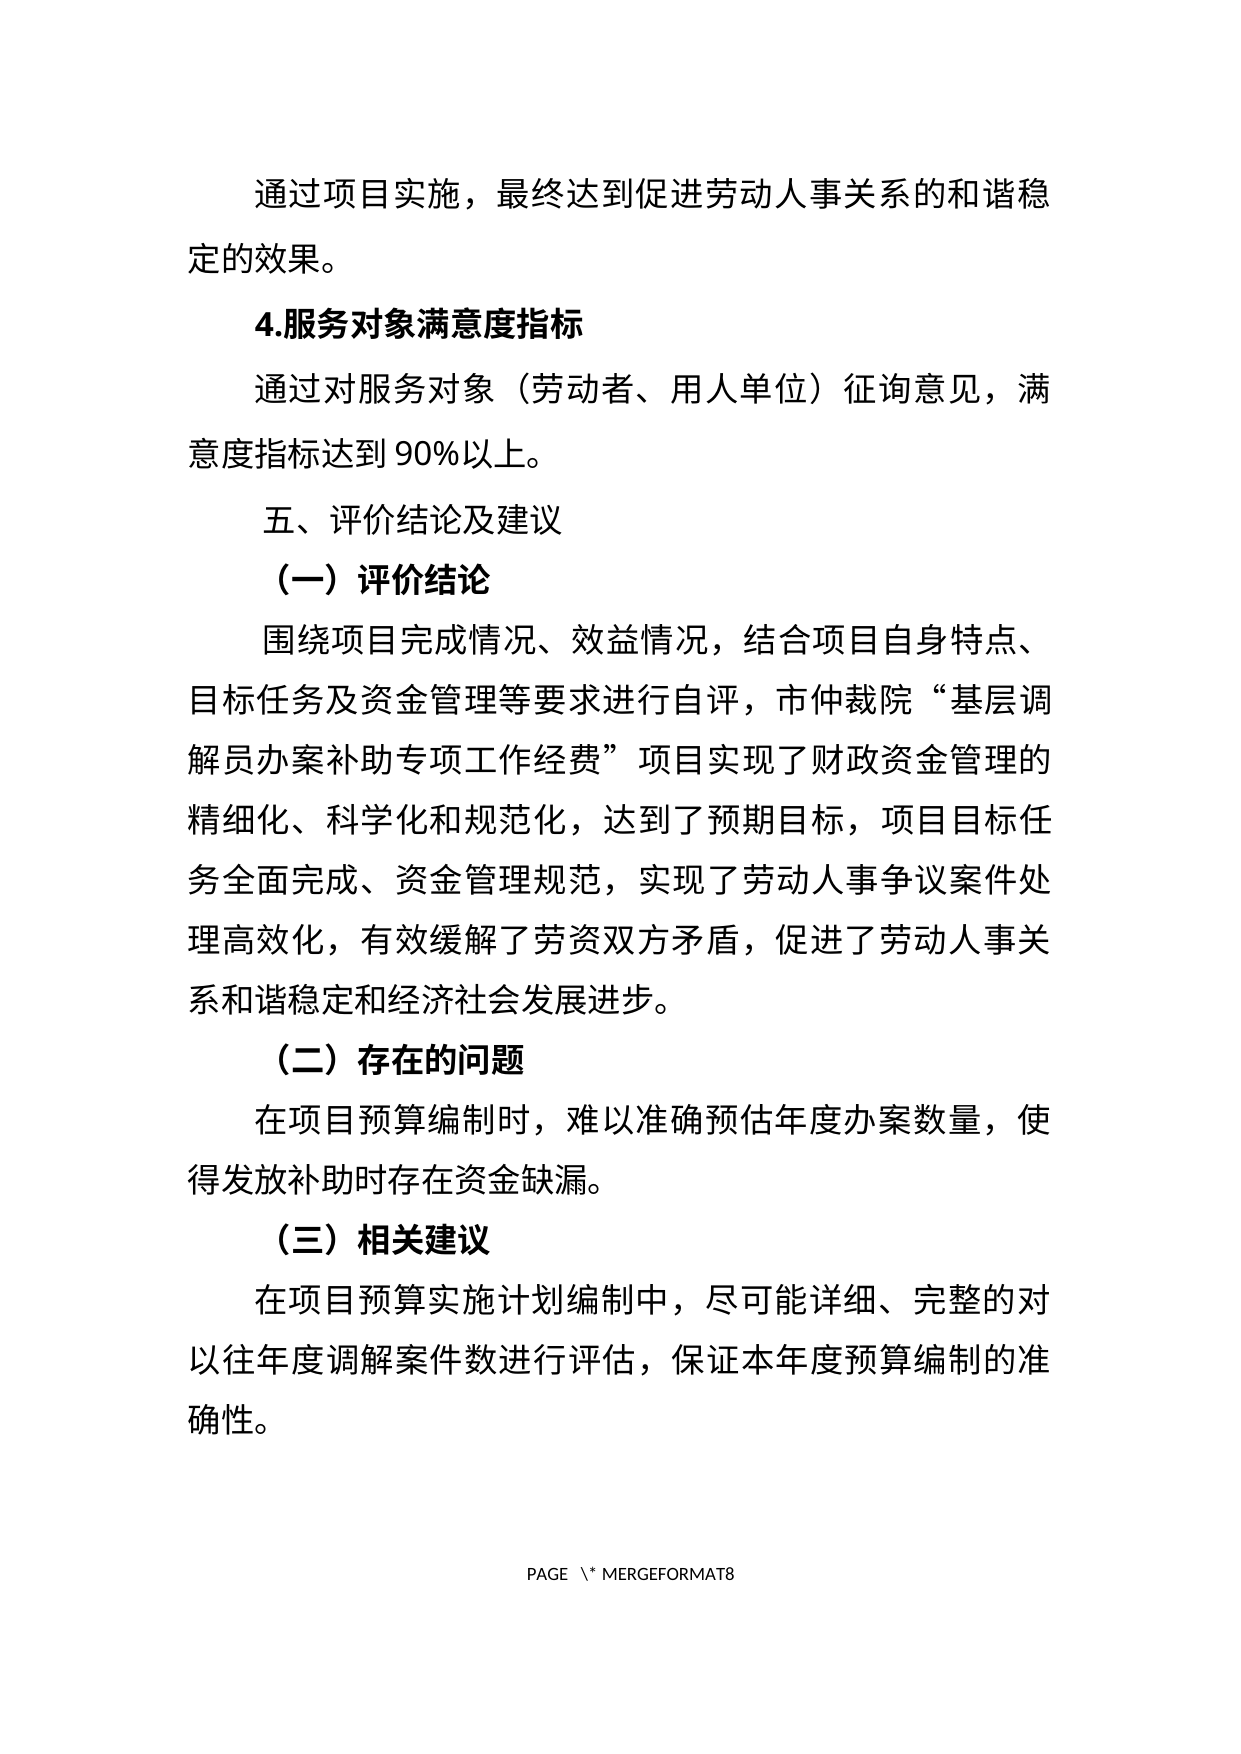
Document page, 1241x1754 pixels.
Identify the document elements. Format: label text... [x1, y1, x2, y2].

text 在项目预算实施计划编制中，尽可能详细、完整的对以往年度调解案件数进行评估，保证本年度预算编制的准确性。 [187, 1264, 1053, 1444]
text 在项目预算编制时，难以准确预估年度办案数量，使得发放补助时存在资金缺漏。 [187, 1084, 1053, 1204]
text 4.服务对象满意度指标 [187, 289, 1053, 354]
text 五、评价结论及建议 [187, 484, 1053, 544]
text 围绕项目完成情况、效益情况，结合项目自身特点、目标任务及资金管理等要求进行自评，市仲裁院“基层调解员办案补助专项工作经费”项目实现了财政资金管理的精细化、科学化和规范化，达到了预期目标，项目目标任务全面完成、资金管理规范，实现了劳动人事争议案件处理高效化，有效缓解了劳资双方矛盾，促进了劳动人事关系和谐稳定和经济社会发展进步。 [187, 604, 1053, 1024]
text （二）存在的问题 [257, 1024, 1053, 1084]
text 通过对服务对象（劳动者、用人单位）征询意见，满意度指标达到90%以上。 [187, 354, 1053, 484]
text （三）相关建议 [257, 1204, 1053, 1264]
text 通过项目实施，最终达到促进劳动人事关系的和谐稳定的效果。 [187, 159, 1053, 289]
text （一）评价结论 [257, 544, 1053, 604]
